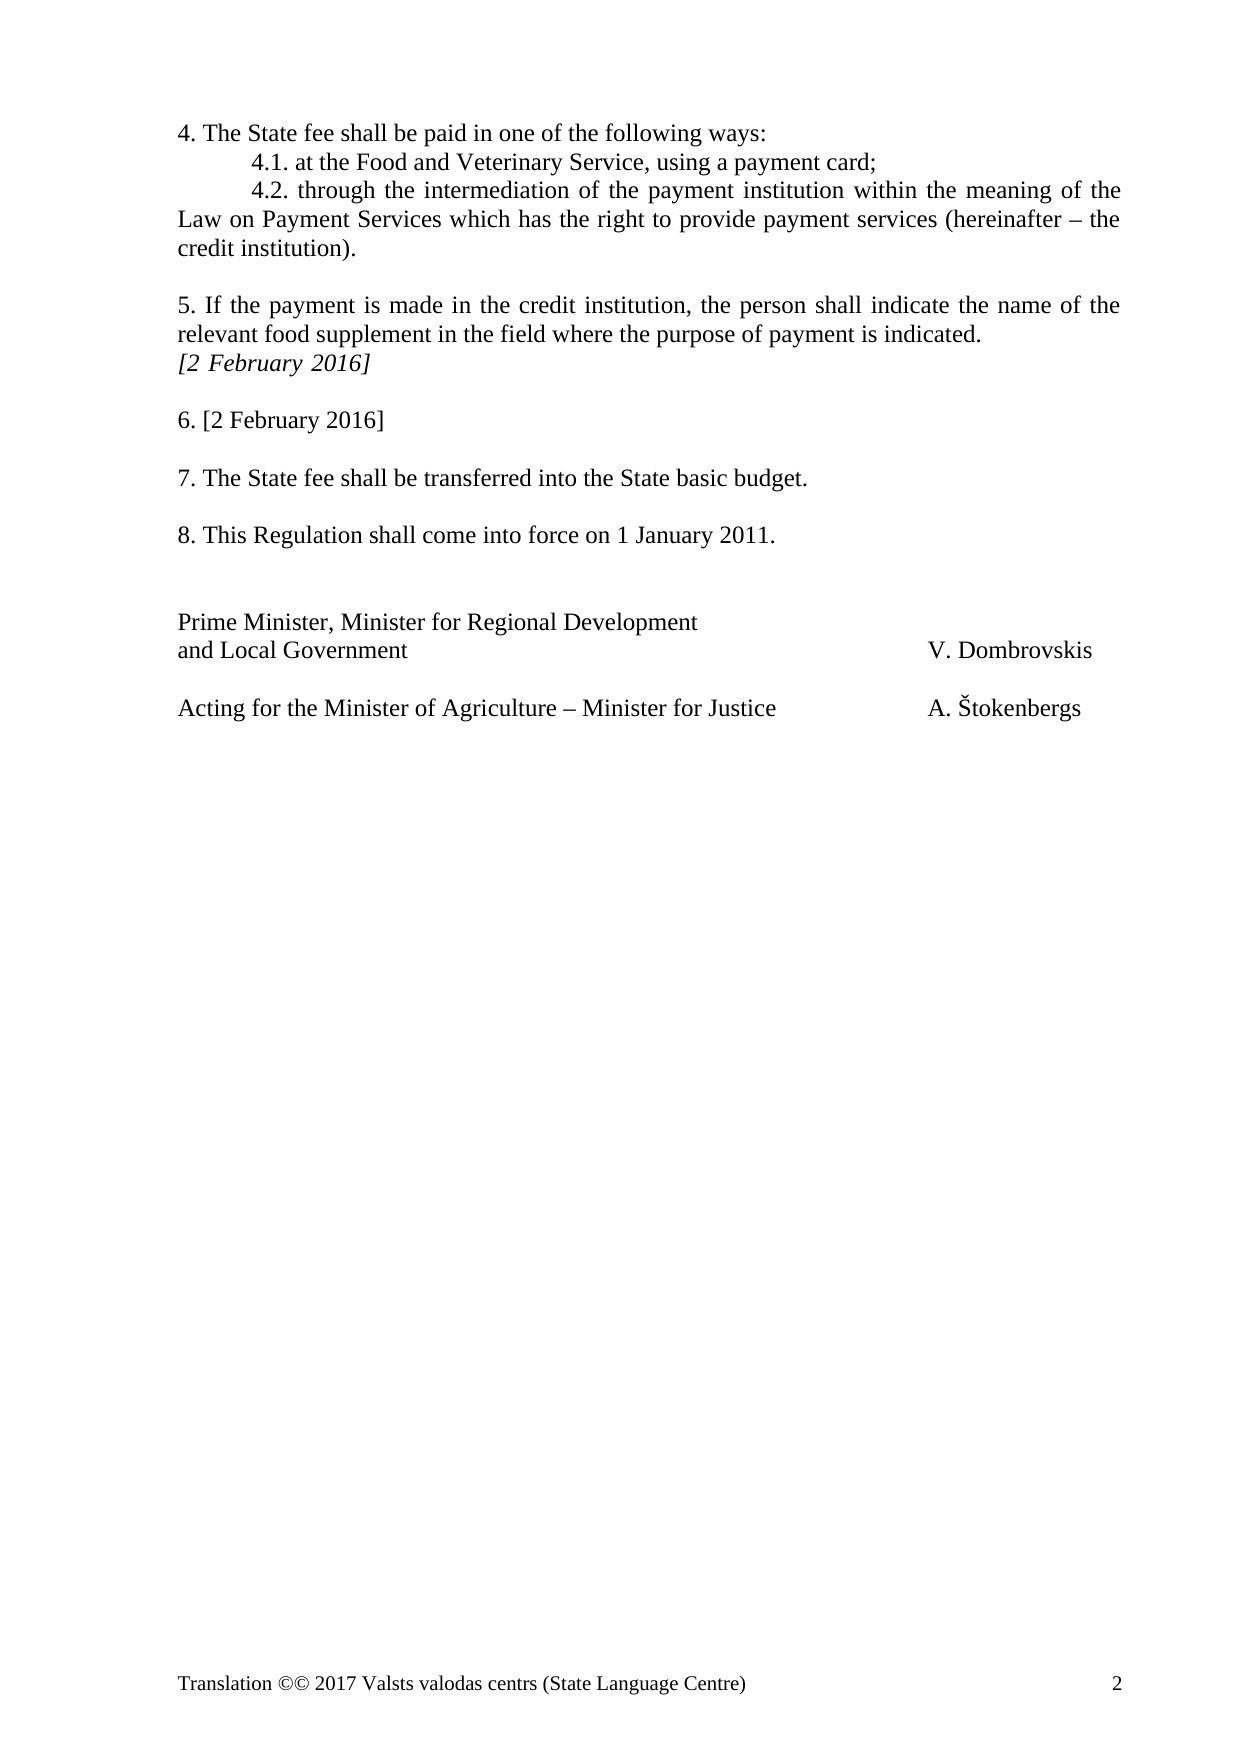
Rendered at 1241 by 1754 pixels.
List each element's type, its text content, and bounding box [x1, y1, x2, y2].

text and Local Government V. Dombrovskis [177, 636, 1122, 664]
text 4.1. at the Food and Veterinary Service, using a payment card; [177, 147, 1122, 176]
text [2 February 2016] [177, 348, 1122, 377]
text 4.2. through the intermediation of the payment institution within the meaning of the Law on Payment Services which has the right to provide payment services (hereinafter – the credit institution). [177, 176, 1122, 262]
text Acting for the Minister of Agriculture – Minister for Justice A. Štokenbergs [177, 693, 1122, 722]
text 6. [2 February 2016] [177, 406, 1122, 434]
text 5. If the payment is made in the credit institution, the person shall indicate the name of the relevant food supplement in the field where the purpose of payment is indicated. [177, 291, 1122, 348]
text 8. This Regulation shall come into force on 1 January 2011. [177, 521, 1122, 549]
text 4. The State fee shall be paid in one of the following ways: [177, 118, 1122, 147]
text 7. The State fee shall be transferred into the State basic budget. [177, 463, 1122, 492]
text Prime Minister, Minister for Regional Development [177, 607, 1122, 636]
